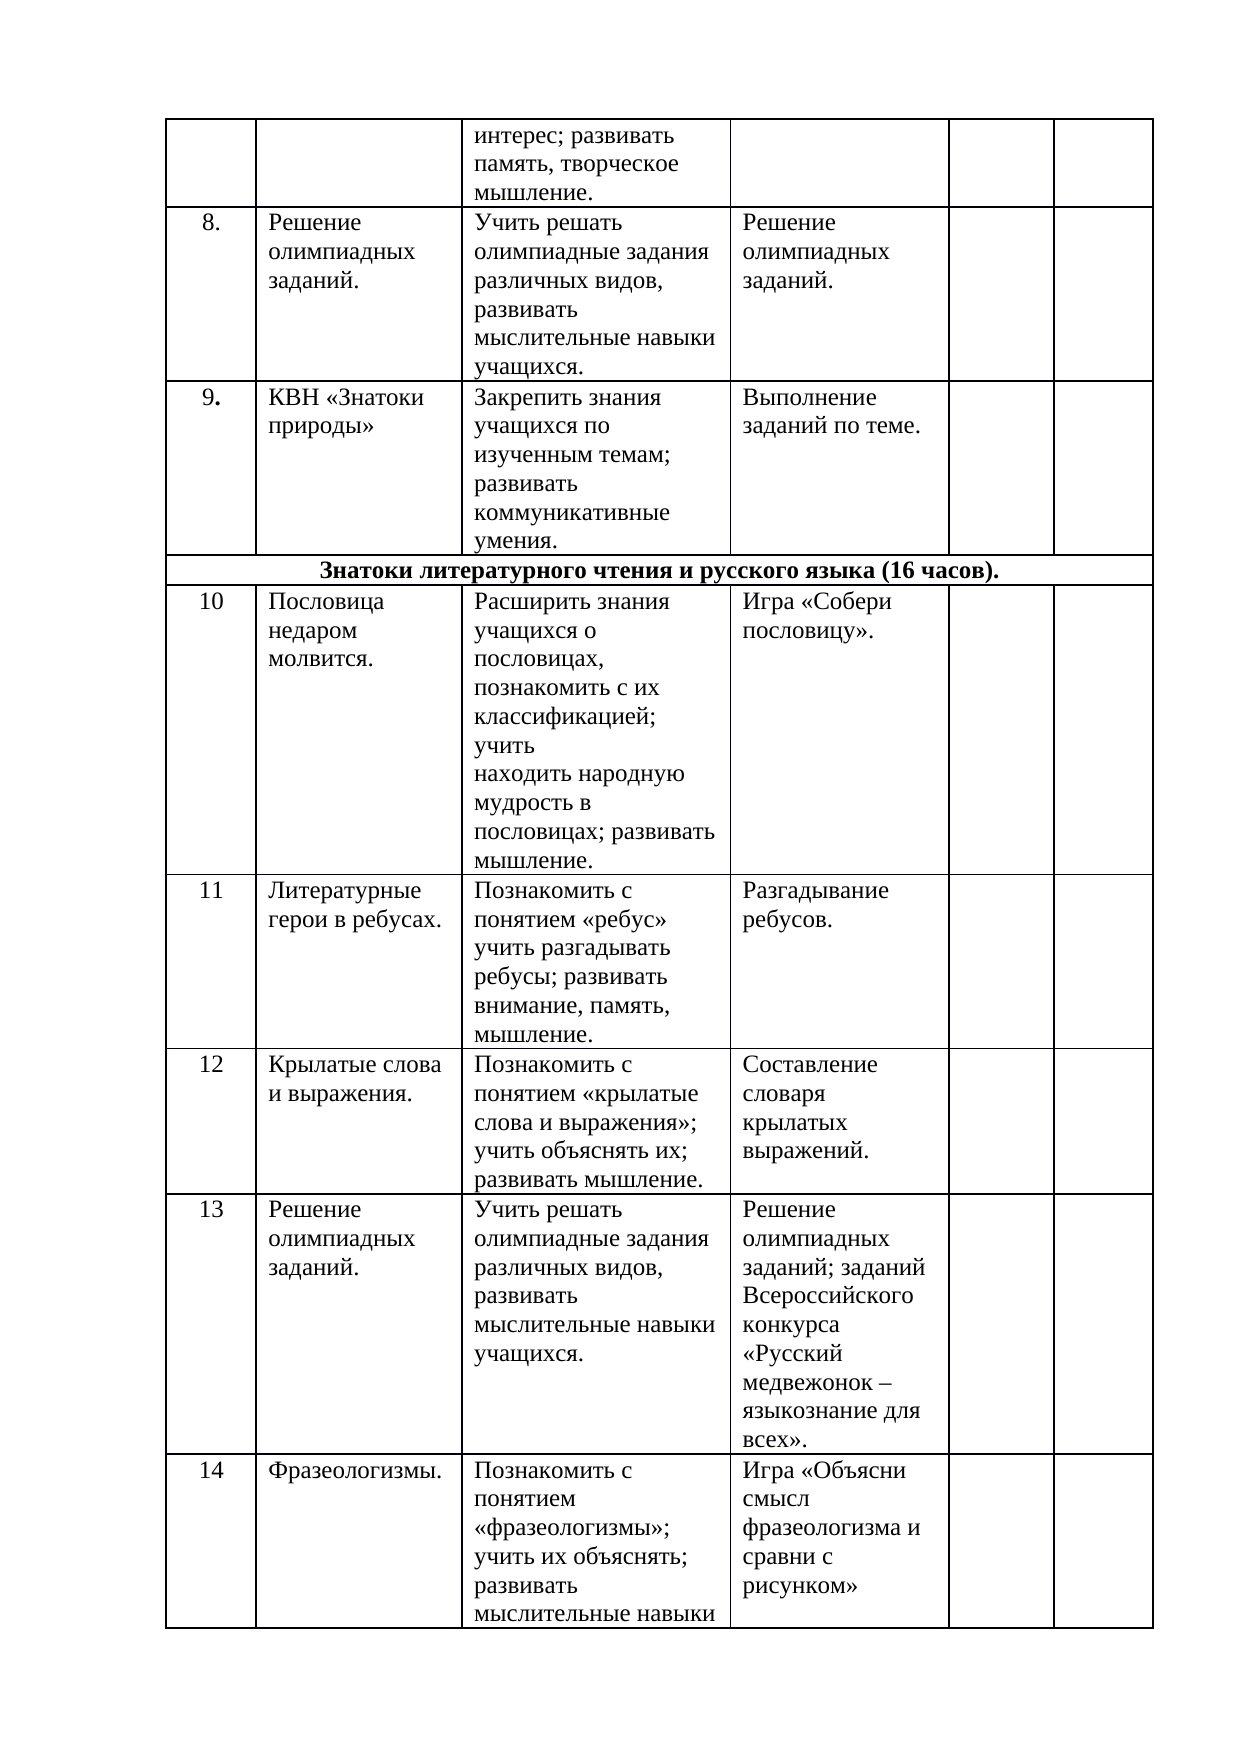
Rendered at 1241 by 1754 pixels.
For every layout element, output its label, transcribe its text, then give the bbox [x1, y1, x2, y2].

table_cell 8. [167, 208, 255, 380]
table_cell [950, 208, 1053, 380]
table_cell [731, 120, 948, 206]
table_cell [950, 382, 1053, 554]
table_cell Учить решать олимпиадные задания различных видов, развивать мыслительные навыки учащихся. [463, 208, 730, 380]
table_cell 9. [167, 382, 255, 554]
table_cell Игра «Собери пословицу». [731, 586, 948, 873]
table_cell 13 [167, 1195, 255, 1453]
table_cell Познакомить с понятием «крылатые слова и выражения»; учить объяснять их; развивать мышление. [463, 1049, 730, 1193]
table_cell [950, 586, 1053, 873]
table_cell Решение олимпиадных заданий. [257, 208, 461, 380]
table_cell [463, 120, 730, 206]
table_cell КВН «Знатоки природы» [257, 382, 461, 554]
table_cell 12 [167, 1049, 255, 1193]
table_cell [1055, 208, 1152, 380]
table_cell Литературные герои в ребусах. [257, 875, 461, 1047]
table_cell 10 [167, 586, 255, 873]
table_cell Решение олимпиадных заданий. [731, 208, 948, 380]
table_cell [731, 1455, 948, 1627]
table_cell [1055, 875, 1152, 1047]
table_cell [950, 1455, 1053, 1627]
table_cell Расширить знания учащихся о пословицах, познакомить с их классификацией; учить находить народную мудрость в пословицах; развивать мышление. [463, 586, 730, 873]
table_cell Познакомить с понятием «ребус» учить разгадывать ребусы; развивать внимание, память, мышление. [463, 875, 730, 1047]
table_cell Крылатые слова и выражения. [257, 1049, 461, 1193]
table_cell Решение олимпиадных заданий; заданий Всероссийского конкурса «Русский медвежонок – языкознание для всех». [731, 1195, 948, 1453]
table_cell Знатоки литературного чтения и русского языка (16 часов). [167, 556, 1152, 584]
table_cell Пословица недаром молвится. [257, 586, 461, 873]
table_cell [257, 120, 461, 206]
table_cell [1055, 1049, 1152, 1193]
table_cell [950, 1049, 1053, 1193]
table_cell Учить решать олимпиадные задания различных видов, развивать мыслительные навыки учащихся. [463, 1195, 730, 1453]
table_cell [1055, 120, 1152, 206]
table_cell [463, 1455, 730, 1627]
table_cell [1055, 586, 1152, 873]
table_cell [950, 875, 1053, 1047]
table_cell [950, 120, 1053, 206]
table_cell Закрепить знания учащихся по изученным темам; развивать коммуникативные умения. [463, 382, 730, 554]
table_cell [1055, 1455, 1152, 1627]
table_cell [1055, 1195, 1152, 1453]
table_cell Фразеологизмы. [257, 1455, 461, 1627]
table_cell 14 [167, 1455, 255, 1627]
table_cell Разгадывание ребусов. [731, 875, 948, 1047]
table_cell [950, 1195, 1053, 1453]
table_cell Решение олимпиадных заданий. [257, 1195, 461, 1453]
table_cell Выполнение заданий по теме. [731, 382, 948, 554]
table_cell [1055, 382, 1152, 554]
table_cell 7. [167, 120, 255, 206]
table_cell Составление словаря крылатых выражений. [731, 1049, 948, 1193]
table_cell 11 [167, 875, 255, 1047]
